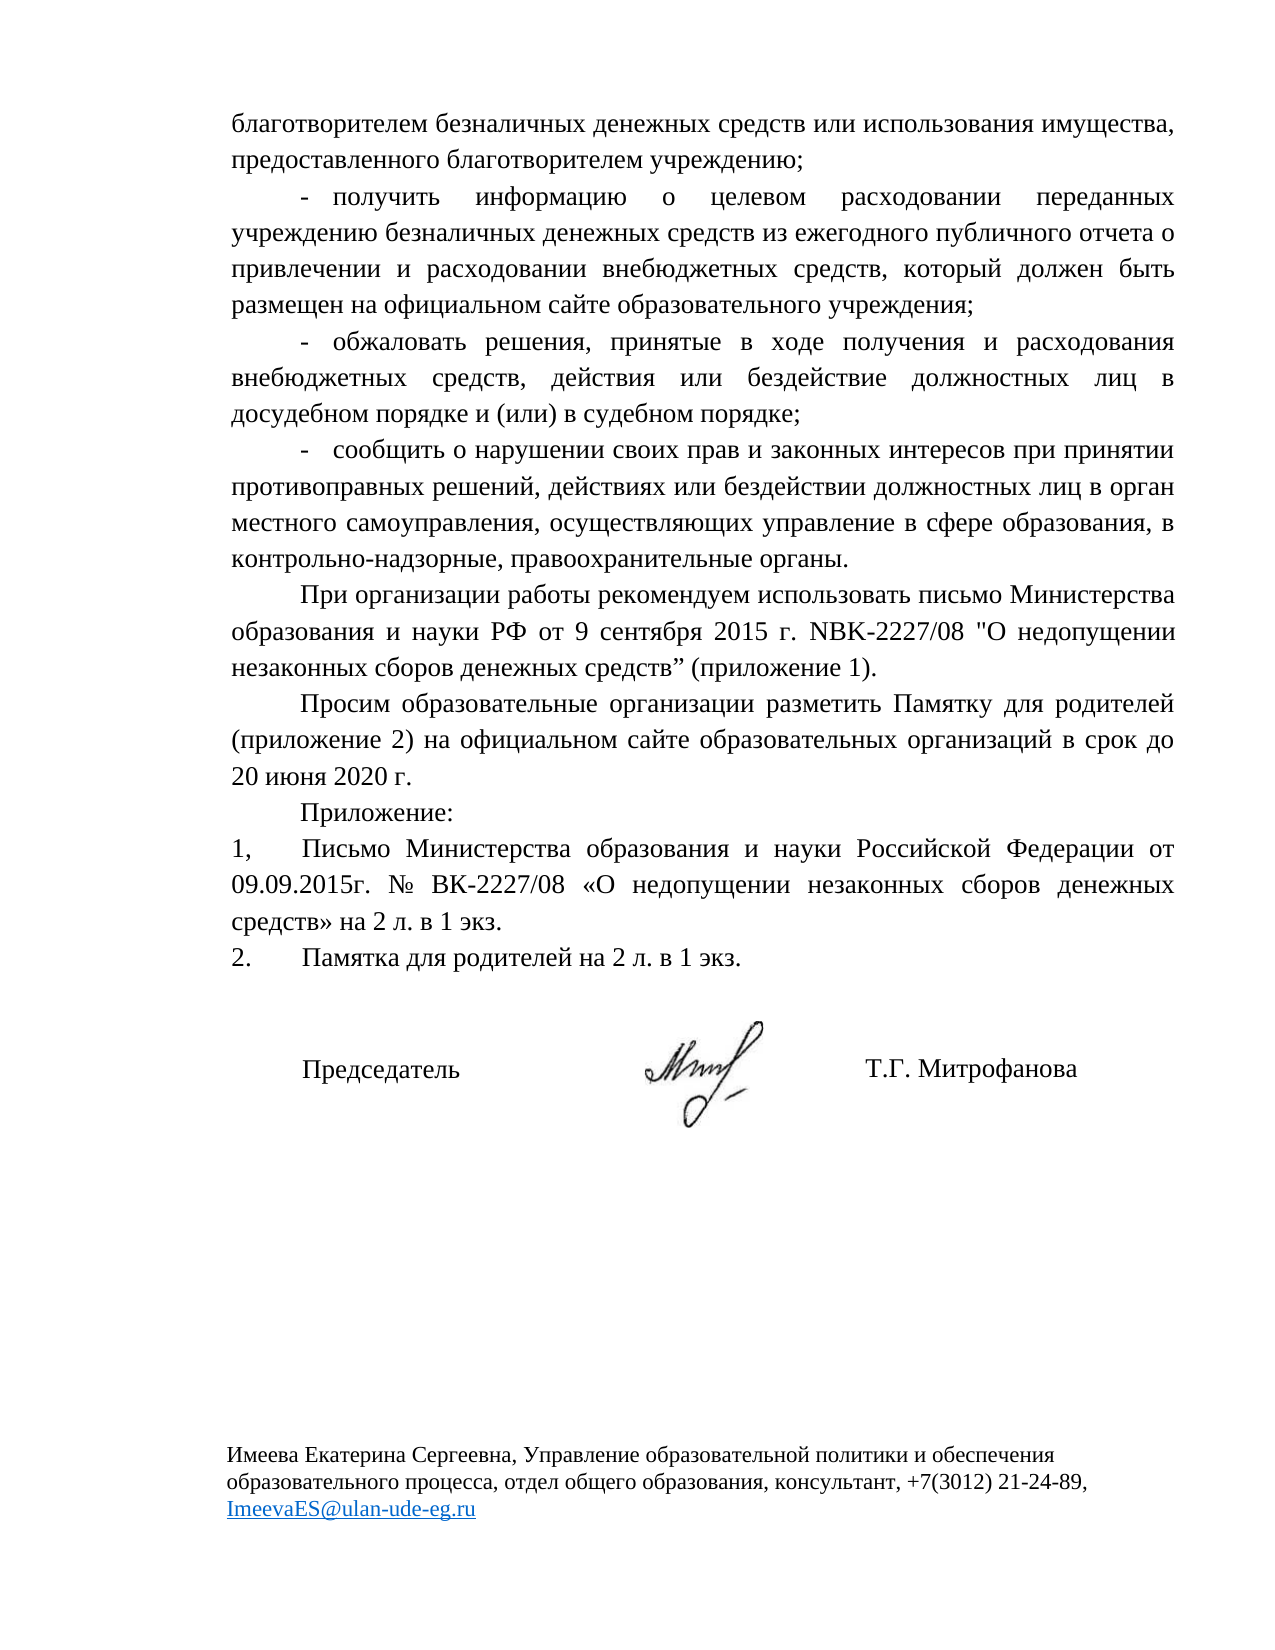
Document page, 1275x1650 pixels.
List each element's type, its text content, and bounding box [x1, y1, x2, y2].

text Т.Г. Митрофанова [865, 1056, 1078, 1083]
list сообщить о нарушении своих прав и законных интересов при принятии противоправных решений, действиях или бездействии должностных лиц в орган местного самоуправления, осуществляющих управление в сфере образования, в контрольно-надзорные, правоохранительные органы. [231, 430, 1176, 575]
list Памятка для родителей на 2 л. в 1 экз. [231, 937, 1176, 973]
text Просим образовательные организации разметить Памятку для родителей (приложение 2) на официальном сайте образовательных организаций в срок до 20 июня 2020 г. [231, 683, 1176, 792]
list Письмо Министерства образования и науки Российской Федерации от 09.09.2015г. № ВК-2227/08 «О недопущении незаконных сборов денежных средств» на 2 л. в 1 экз. [231, 828, 1176, 937]
text Приложение: [231, 792, 1176, 828]
list обжаловать решения, принятые в ходе получения и расходования внебюджетных средств, действия или бездействие должностных лиц в досудебном порядке и (или) в судебном порядке; [231, 321, 1176, 430]
picture [644, 1021, 764, 1128]
text При организации работы рекомендуем использовать письмо Министерства образования и науки РФ от 9 сентября 2015 г. NBK-2227/08 "О недопущении незаконных сборов денежных средств” (приложение 1). [231, 575, 1176, 683]
text Председатель [302, 1057, 460, 1084]
list получить информацию о целевом расходовании переданных учреждению безналичных денежных средств из ежегодного публичного отчета о привлечении и расходовании внебюджетных средств, который должен быть размещен на официальном сайте образовательного учреждения; [231, 176, 1176, 321]
text Имеева Екатерина Сергеевна, Управление образовательной политики и обеспечения образовательного процесса, отдел общего образования, консультант, +7(3012) 21-24-89, ImeevaES@ulan-ude-eg.ru [226, 1441, 1111, 1522]
text благотворителем безналичных денежных средств или использования имущества, предоставленного благотворителем учреждению; [231, 103, 1176, 176]
